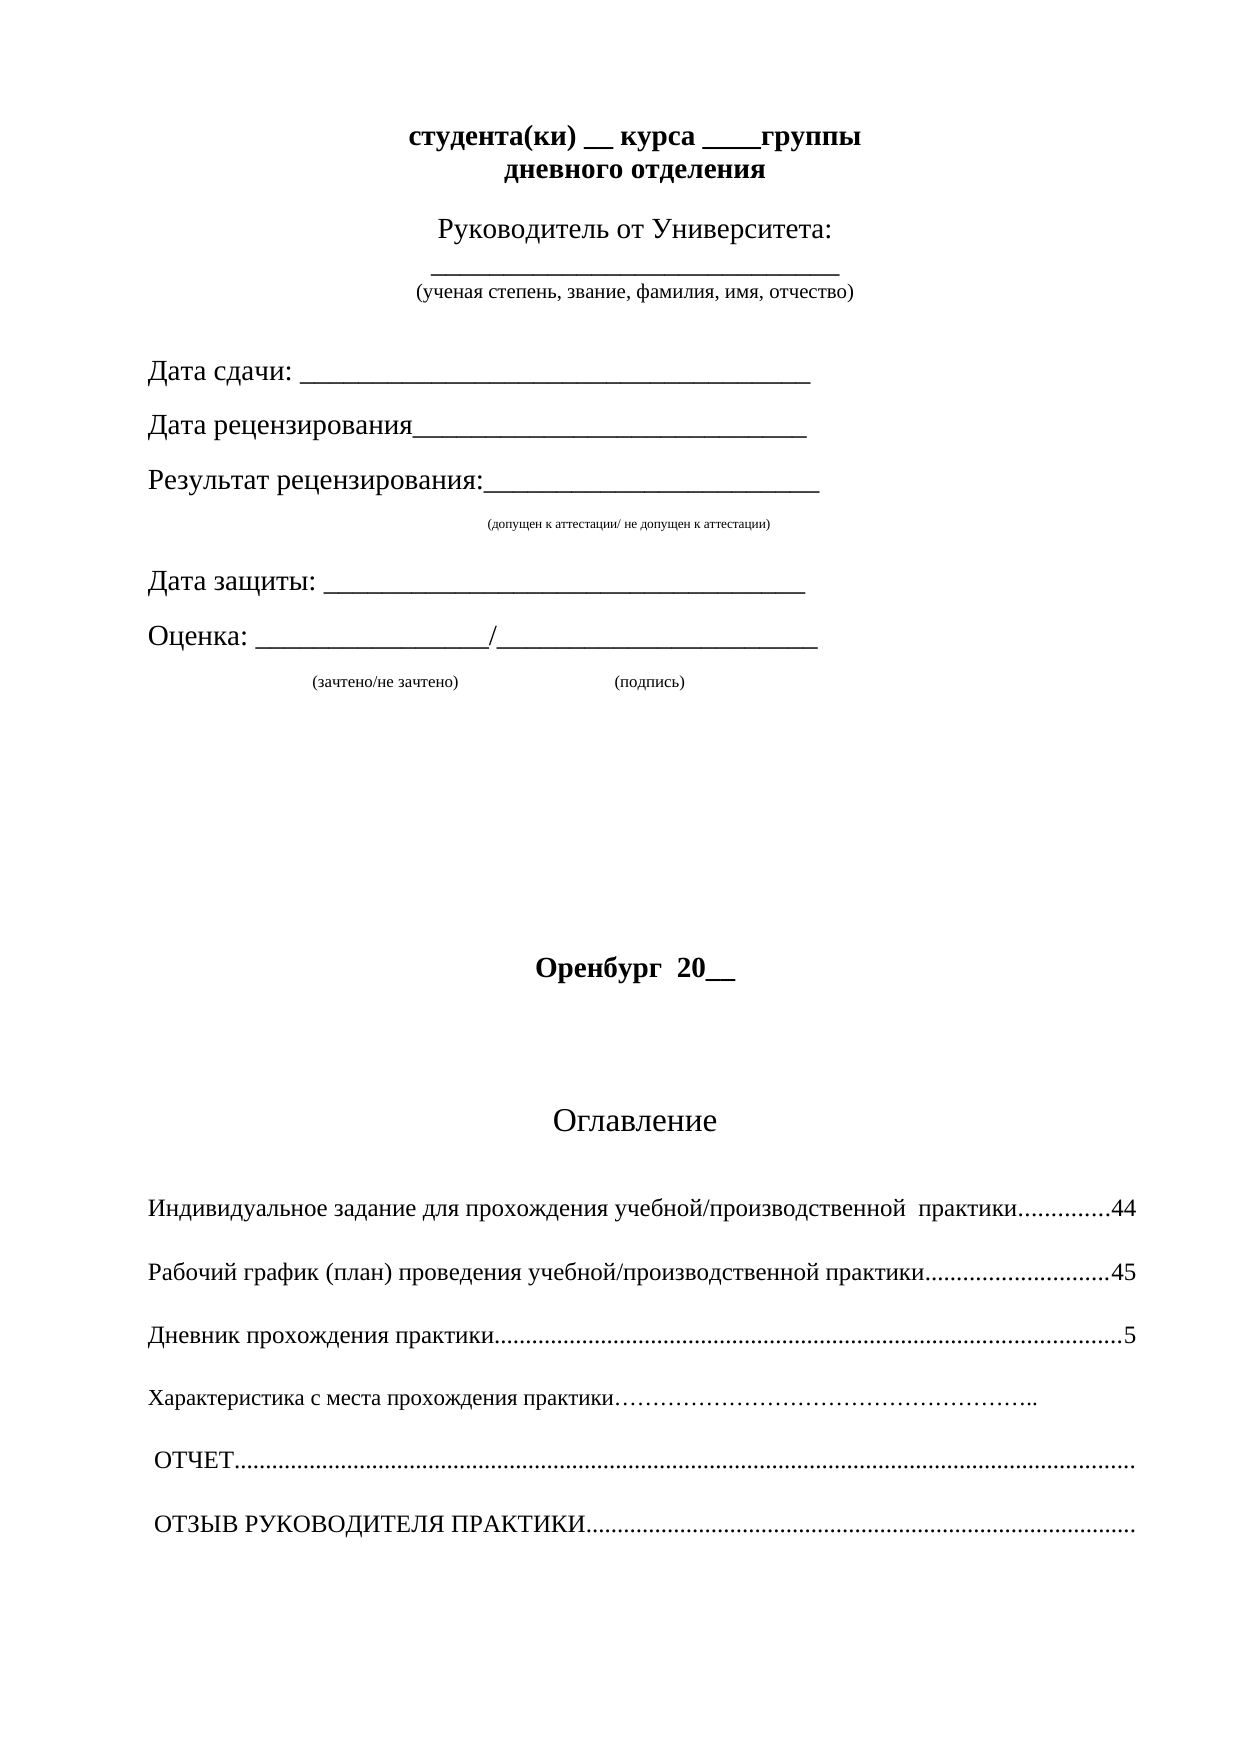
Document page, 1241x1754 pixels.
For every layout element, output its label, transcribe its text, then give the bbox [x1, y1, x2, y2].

text Дата рецензирования___________________________ [148, 407, 1122, 441]
text Дата защиты: _________________________________ [148, 563, 1122, 597]
text ОТЗЫВ РУКОВОДИТЕЛЯ ПРАКТИКИ [148, 1509, 1122, 1537]
text Оренбург 20__ [148, 950, 1122, 984]
text ОТЧЕТ [148, 1445, 1122, 1473]
text Дата сдачи: ___________________________________ [148, 353, 1122, 387]
text Руководитель от Университета: [148, 212, 1122, 245]
text (зачтено/не зачтено) (подпись) [221, 672, 1122, 706]
text студента(ки) __ курса ____группы [148, 118, 1122, 152]
text Рабочий график (план) проведения учебной/производственной практики 45 [148, 1257, 1122, 1285]
subtitle Оглавление [148, 1100, 1122, 1138]
text (ученая степень, звание, фамилия, имя, отчество) [148, 279, 1122, 303]
text Дневник прохождения практики 5 [148, 1321, 1122, 1349]
text Индивидуальное задание для прохождения учебной/производственной практики 44 [148, 1193, 1122, 1221]
text дневного отделения [148, 152, 1122, 185]
text Характеристика с места прохождения практики……………………………………………….. [148, 1384, 1122, 1411]
text Результат рецензирования:_______________________ [148, 462, 1122, 495]
text (допущен к аттестации/ не допущен к аттестации) [148, 516, 1122, 543]
text Оценка: ________________/______________________ [148, 618, 1122, 651]
text ____________________________ [148, 245, 1122, 279]
